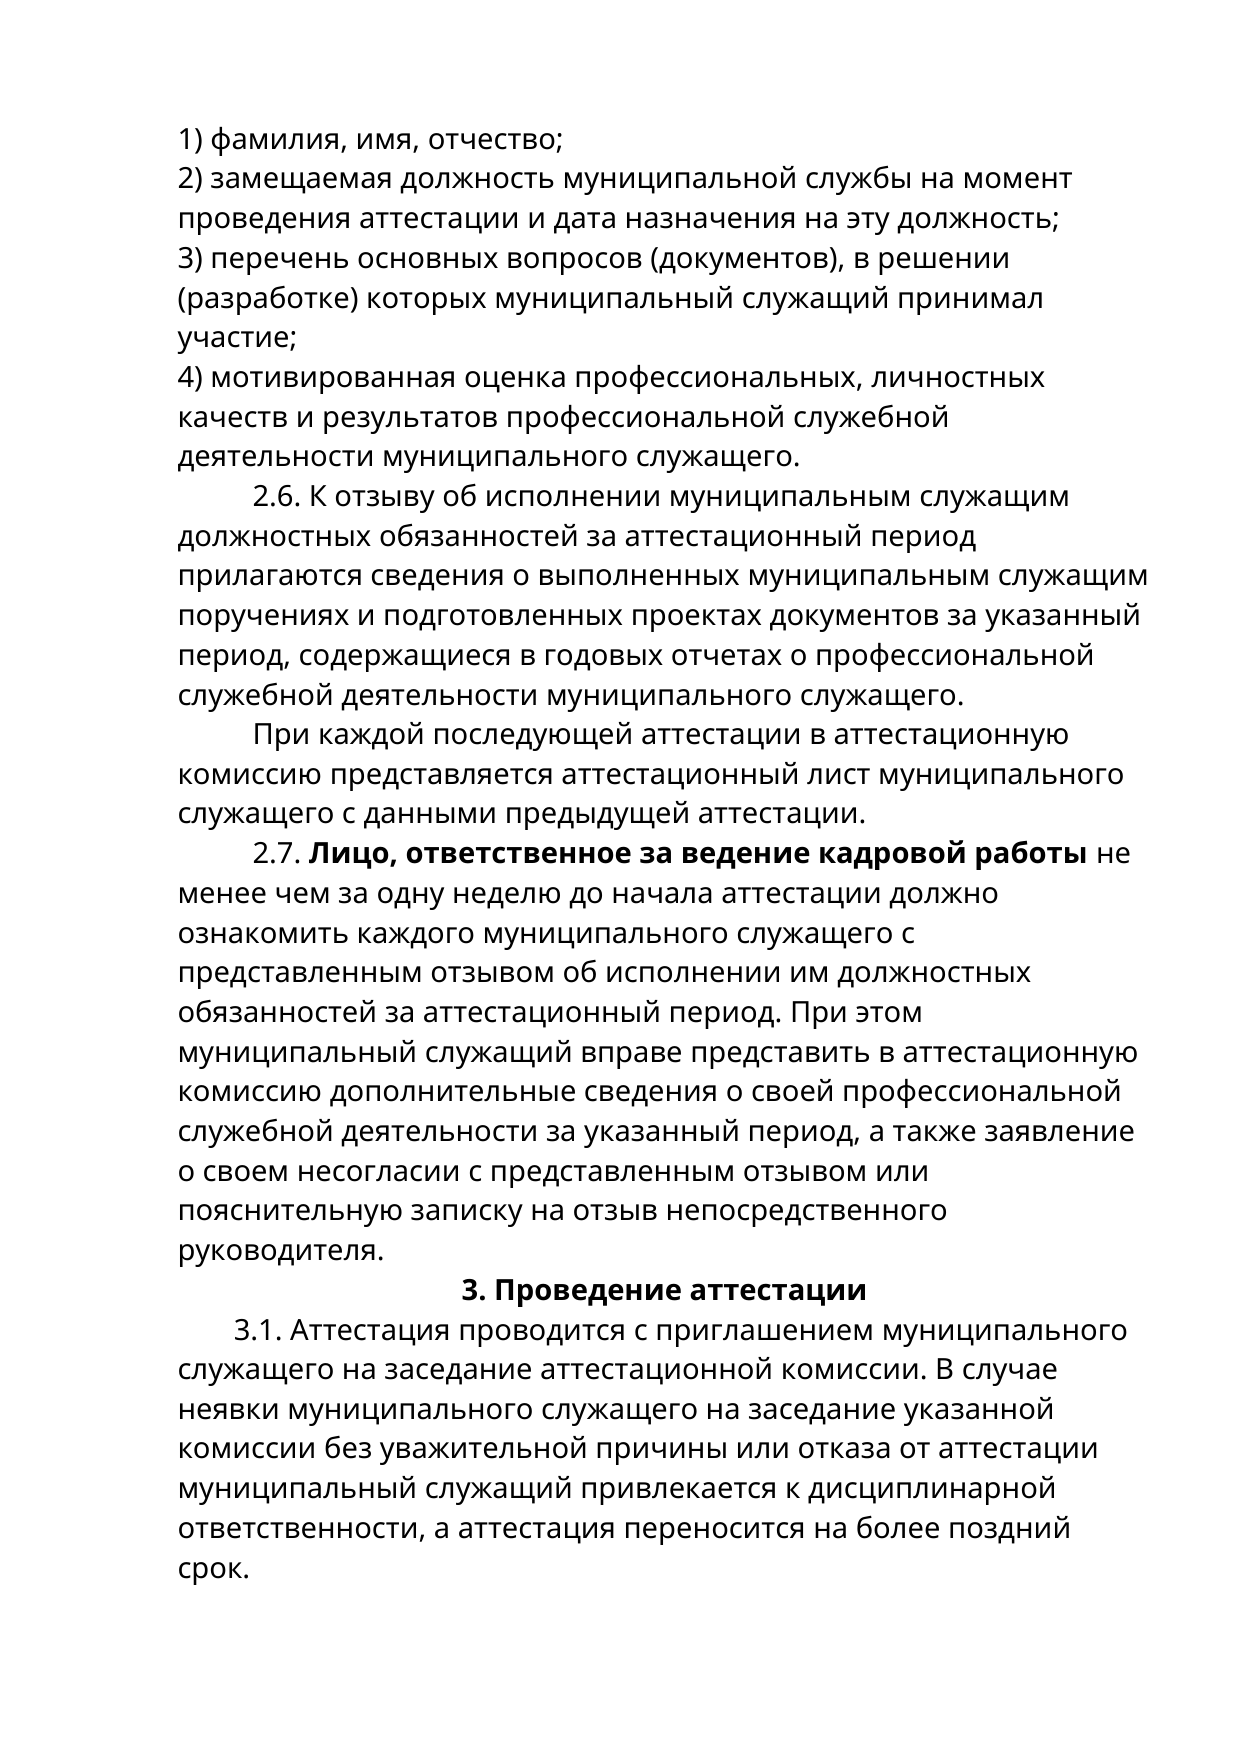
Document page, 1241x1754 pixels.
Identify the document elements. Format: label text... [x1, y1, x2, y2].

text При каждой последующей аттестации в аттестационную комиссию представляется аттестационный лист муниципального служащего с данными предыдущей аттестации. [177, 713, 1152, 832]
text 3.1. Аттестация проводится с приглашением муниципального служащего на заседание аттестационной комиссии. В случае неявки муниципального служащего на заседание указанной комиссии без уважительной причины или отказа от аттестации муниципальный служащий привлекается к дисциплинарной ответственности, а аттестация переносится на более поздний срок. [177, 1309, 1152, 1587]
text 1) фамилия, имя, отчество; 2) замещаемая должность муниципальной службы на момент проведения аттестации и дата назначения на эту должность; 3) перечень основных вопросов (документов), в решении (разработке) которых муниципальный служащий принимал участие; 4) мотивированная оценка профессиональных, личностных качеств и результатов профессиональной служебной деятельности муниципального служащего. [177, 118, 1152, 475]
text 3. Проведение аттестации [177, 1269, 1152, 1309]
text 2.6. К отзыву об исполнении муниципальным служащим должностных обязанностей за аттестационный период прилагаются сведения о выполненных муниципальным служащим поручениях и подготовленных проектах документов за указанный период, содержащиеся в годовых отчетах о профессиональной служебной деятельности муниципального служащего. [177, 475, 1152, 713]
text 2.7. Лицо, ответственное за ведение кадровой работы не менее чем за одну неделю до начала аттестации должно ознакомить каждого муниципального служащего с представленным отзывом об исполнении им должностных обязанностей за аттестационный период. При этом муниципальный служащий вправе представить в аттестационную комиссию дополнительные сведения о своей профессиональной служебной деятельности за указанный период, а также заявление о своем несогласии с представленным отзывом или пояснительную записку на отзыв непосредственного руководителя. [177, 832, 1152, 1269]
